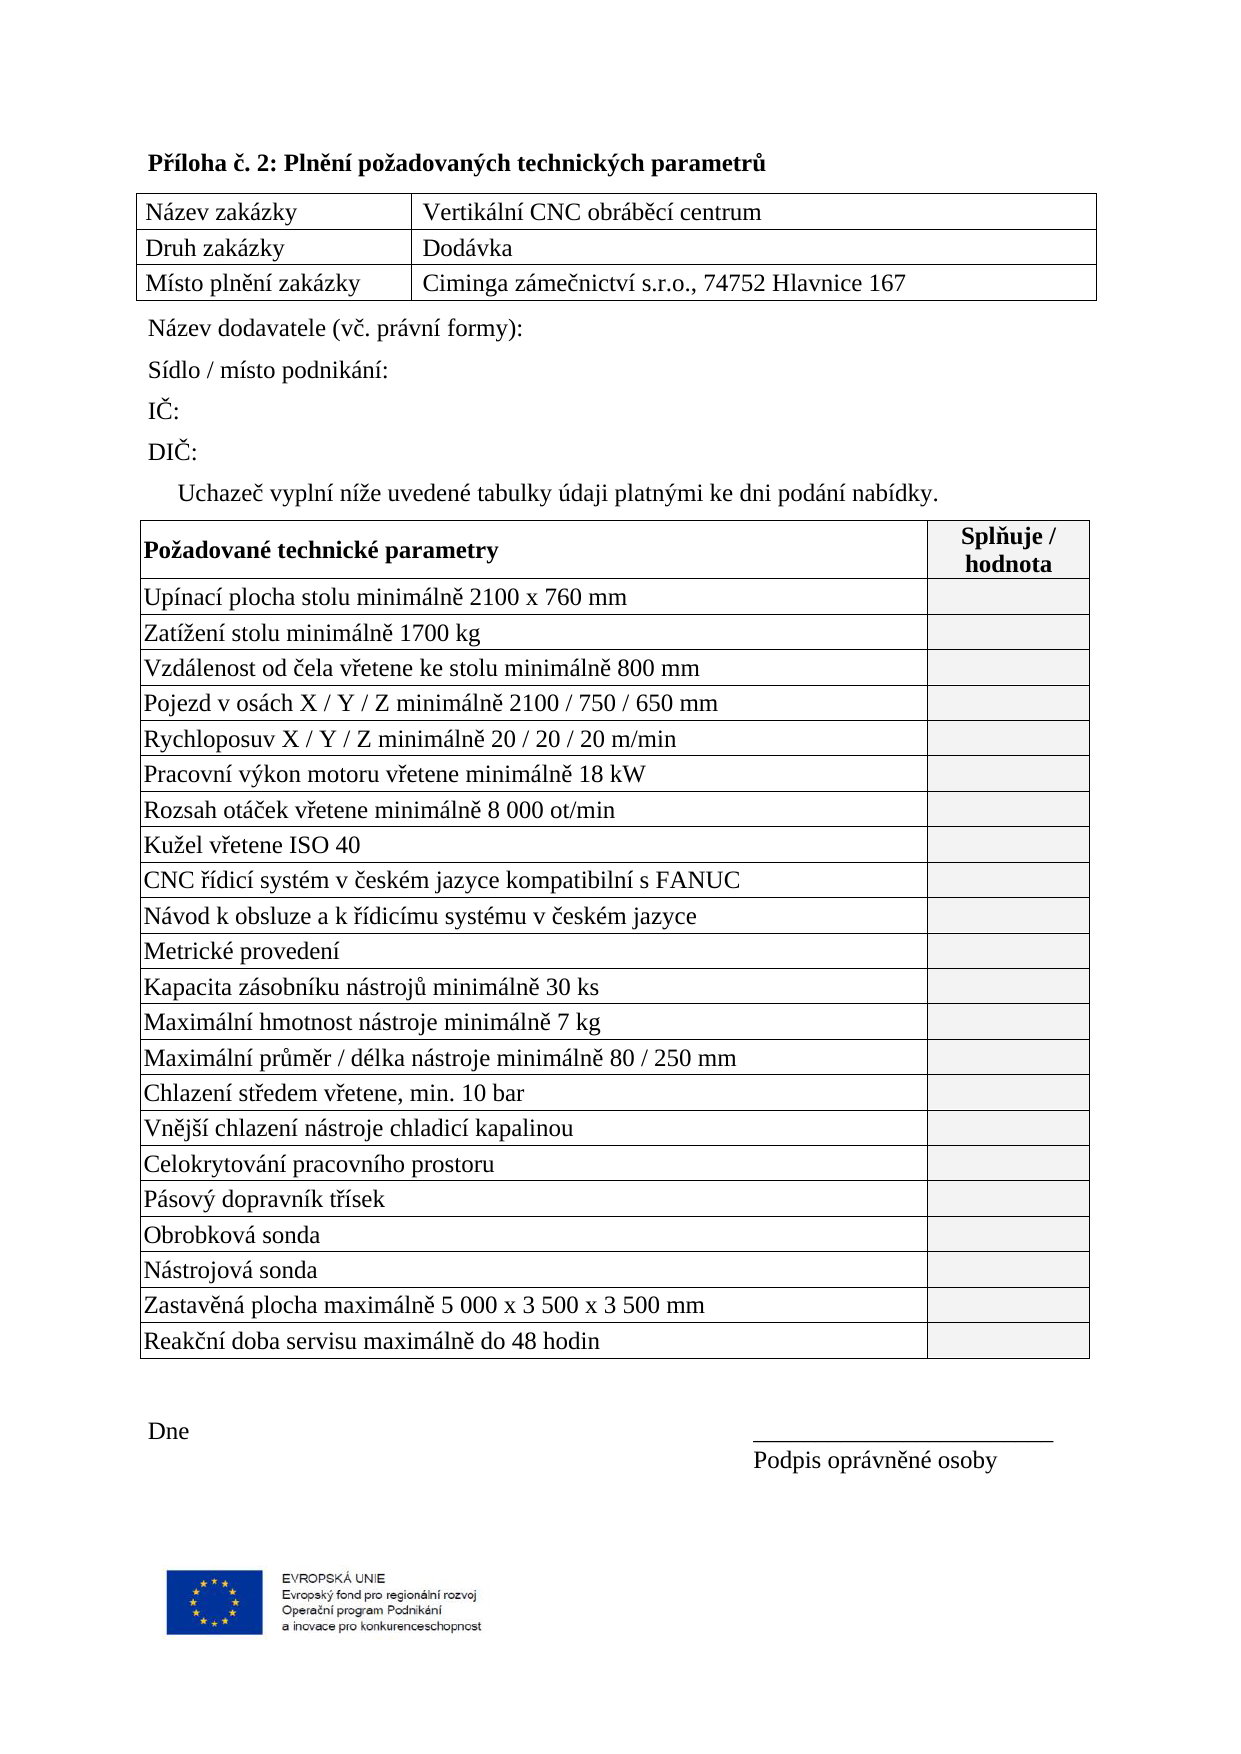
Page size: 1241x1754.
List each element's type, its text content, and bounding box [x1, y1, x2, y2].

table_cell [928, 792, 1089, 826]
text Dne ________________________ [148, 1416, 1093, 1445]
text DIČ: [148, 437, 1093, 466]
table_cell [928, 650, 1089, 684]
text Uchazeč vyplní níže uvedené tabulky údaji platnými ke dni podání nabídky. [177, 478, 1093, 507]
table_cell [928, 1040, 1089, 1074]
table_cell [928, 1252, 1089, 1287]
text Podpis oprávněné osoby [148, 1445, 1093, 1473]
table_header Požadované technické parametry [141, 521, 927, 578]
table_cell Pásový dopravník třísek [141, 1181, 927, 1216]
text Sídlo / místo podnikání: [148, 355, 1093, 383]
text IČ: [148, 396, 1093, 425]
table_cell [928, 934, 1089, 968]
table_cell [928, 615, 1089, 649]
table_header Splňuje / hodnota [928, 521, 1089, 578]
table_cell Pojezd v osách X / Y / Z minimálně 2100 / 750 / 650 mm [141, 686, 927, 720]
table_cell Kužel vřetene ISO 40 [141, 827, 927, 862]
table_cell Dodávka [412, 230, 1096, 264]
table_cell [928, 1146, 1089, 1180]
table_cell [928, 969, 1089, 1003]
table_cell Kapacita zásobníku nástrojů minimálně 30 ks [141, 969, 927, 1003]
table_cell Zatížení stolu minimálně 1700 kg [141, 615, 927, 649]
table_cell [928, 686, 1089, 720]
table_cell Místo plnění zakázky [137, 265, 411, 300]
table_cell [928, 863, 1089, 897]
table_cell Ciminga zámečnictví s.r.o., 74752 Hlavnice 167 [412, 265, 1096, 300]
table_cell [928, 1217, 1089, 1251]
table_cell Druh zakázky [137, 230, 411, 264]
table_cell [928, 898, 1089, 932]
table_cell Vnější chlazení nástroje chladicí kapalinou [141, 1111, 927, 1145]
table_cell [928, 1288, 1089, 1322]
table_cell CNC řídicí systém v českém jazyce kompatibilní s FANUC [141, 863, 927, 897]
table_cell Chlazení středem vřetene, min. 10 bar [141, 1075, 927, 1109]
table_cell Pracovní výkon motoru vřetene minimálně 18 kW [141, 756, 927, 791]
table_cell Rychloposuv X / Y / Z minimálně 20 / 20 / 20 m/min [141, 721, 927, 755]
table_cell [928, 1004, 1089, 1039]
table_cell Reakční doba servisu maximálně do 48 hodin [141, 1323, 927, 1357]
table_cell Maximální průměr / délka nástroje minimálně 80 / 250 mm [141, 1040, 927, 1074]
table_cell Upínací plocha stolu minimálně 2100 x 760 mm [141, 579, 927, 614]
table_cell [928, 1111, 1089, 1145]
table_cell [928, 756, 1089, 791]
table_cell [928, 579, 1089, 614]
table_cell Obrobková sonda [141, 1217, 927, 1251]
table_cell [928, 1323, 1089, 1357]
table_cell Zastavěná plocha maximálně 5 000 x 3 500 x 3 500 mm [141, 1288, 927, 1322]
table_cell [928, 721, 1089, 755]
table_cell Návod k obsluze a k řídicímu systému v českém jazyce [141, 898, 927, 932]
table_cell Maximální hmotnost nástroje minimálně 7 kg [141, 1004, 927, 1039]
table_cell Metrické provedení [141, 934, 927, 968]
table_cell [928, 827, 1089, 862]
table_header Název zakázky [137, 194, 411, 229]
table_cell Vzdálenost od čela vřetene ke stolu minimálně 800 mm [141, 650, 927, 684]
table_cell [928, 1075, 1089, 1109]
table_cell Nástrojová sonda [141, 1252, 927, 1287]
table_header Vertikální CNC obráběcí centrum [412, 194, 1096, 229]
text Název dodavatele (vč. právní formy): [148, 313, 1093, 342]
text Příloha č. 2: Plnění požadovaných technických parametrů [148, 148, 1093, 176]
table_cell Rozsah otáček vřetene minimálně 8 000 ot/min [141, 792, 927, 826]
table_cell Celokrytování pracovního prostoru [141, 1146, 927, 1180]
table_cell [928, 1181, 1089, 1216]
